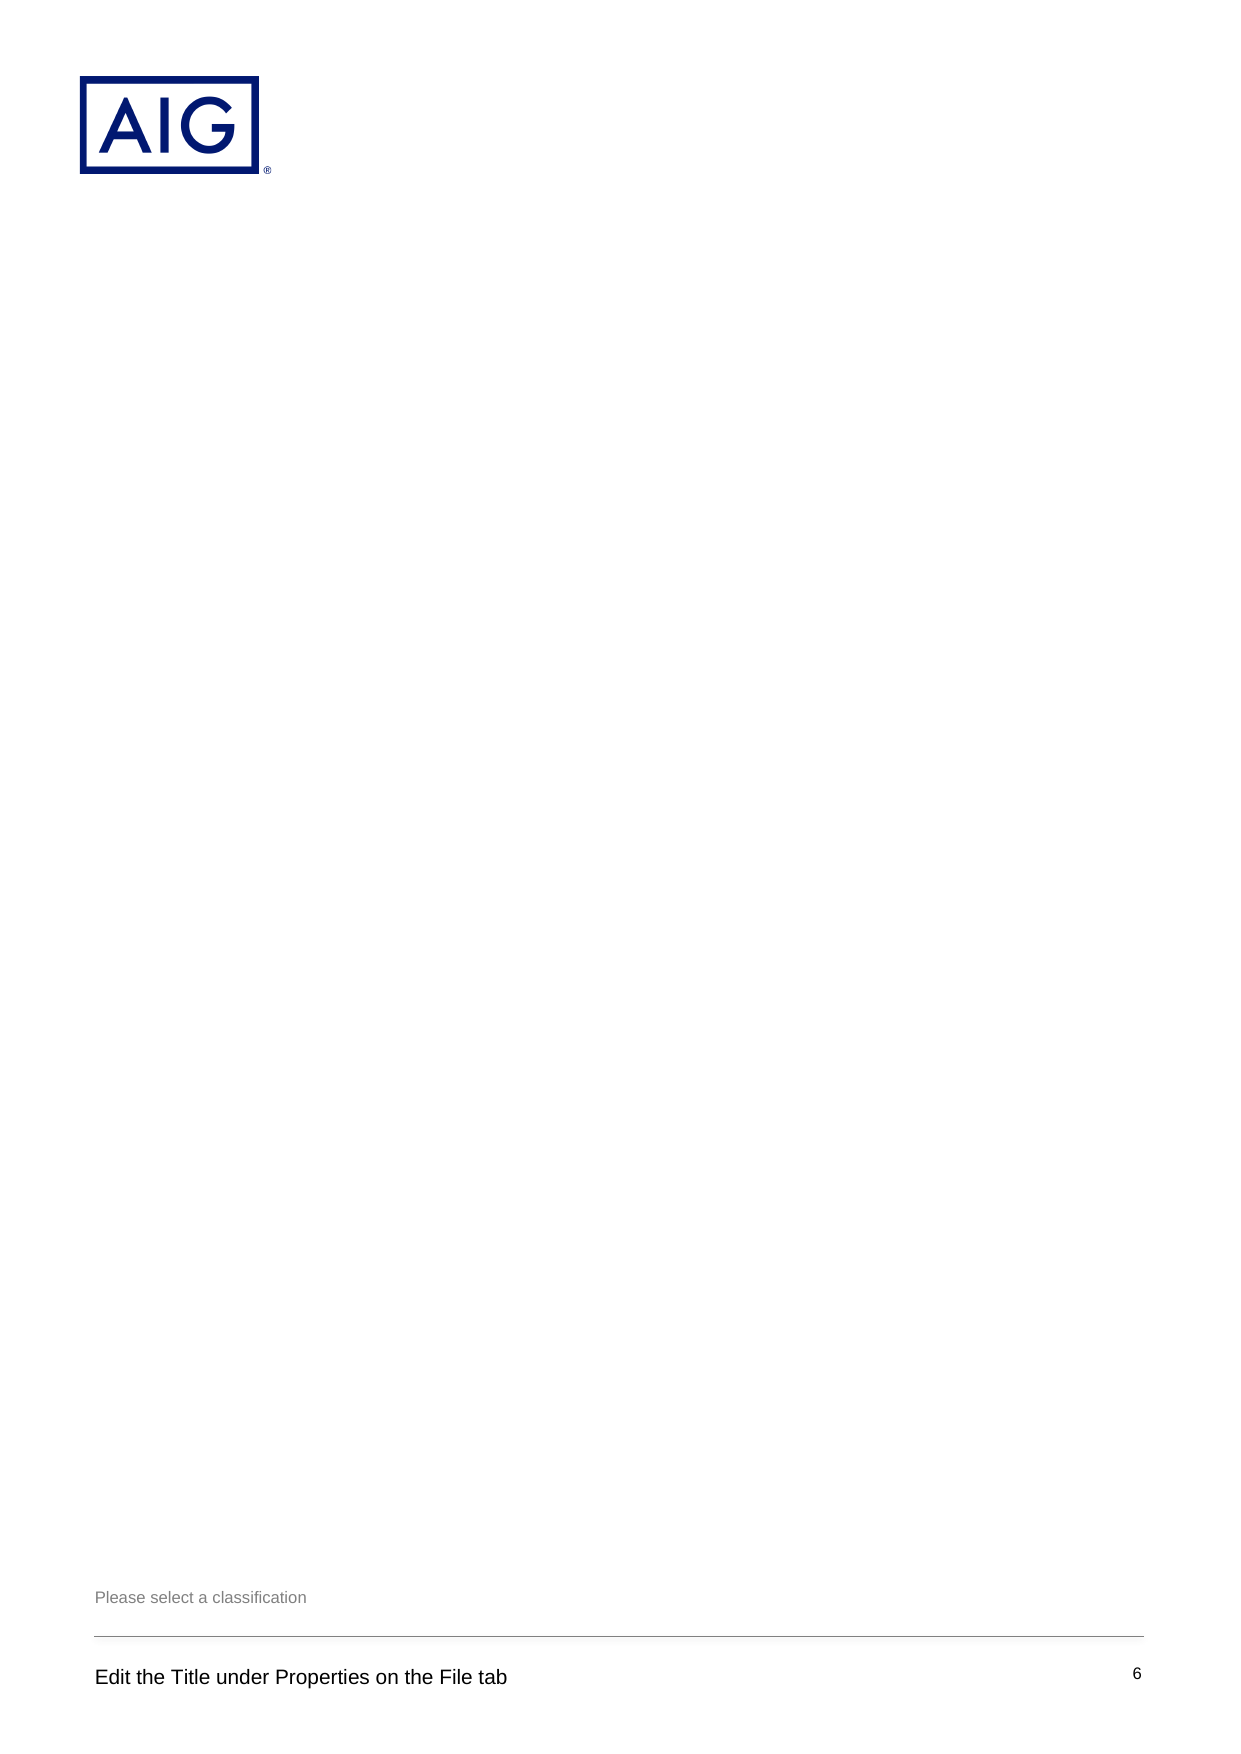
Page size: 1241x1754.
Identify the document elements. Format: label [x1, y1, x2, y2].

picture [79, 76, 275, 174]
